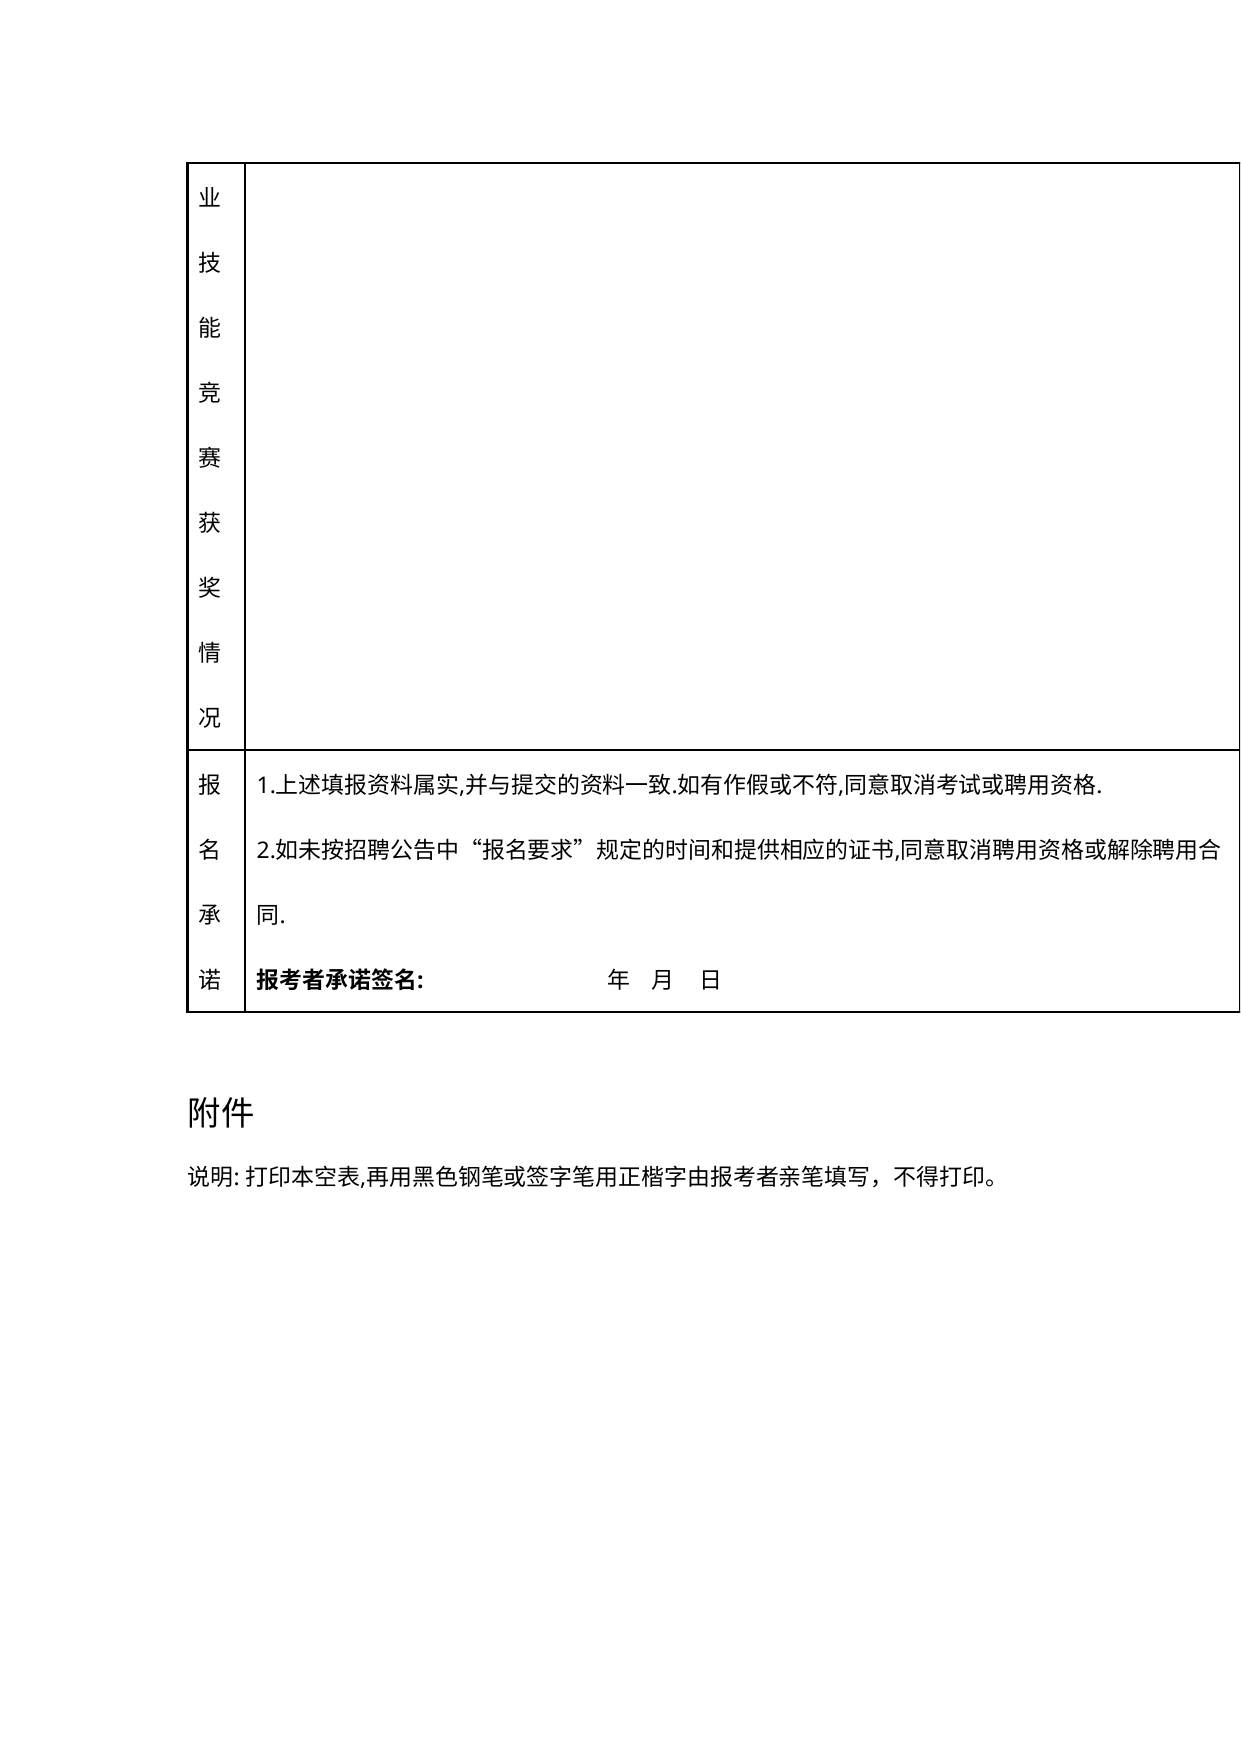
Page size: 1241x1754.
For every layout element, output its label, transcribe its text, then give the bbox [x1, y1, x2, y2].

text 附件 [187, 1078, 1053, 1143]
table_cell 专业技能竞赛获奖情况 [189, 164, 244, 749]
table_cell 报名承诺 [189, 751, 244, 1011]
table_cell [246, 164, 1239, 749]
text 说明: 打印本空表,再用黑色钢笔或签字笔用正楷字由报考者亲笔填写，不得打印。 [187, 1143, 1053, 1208]
table_cell 1.上述填报资料属实,并与提交的资料一致.如有作假或不符,同意取消考试或聘用资格. 2.如未按招聘公告中“报名要求”规定的时间和提供相应的证书,同意取消聘用资格或解除聘用合同. 报考者承诺签名: 年 月 日 [246, 751, 1239, 1011]
